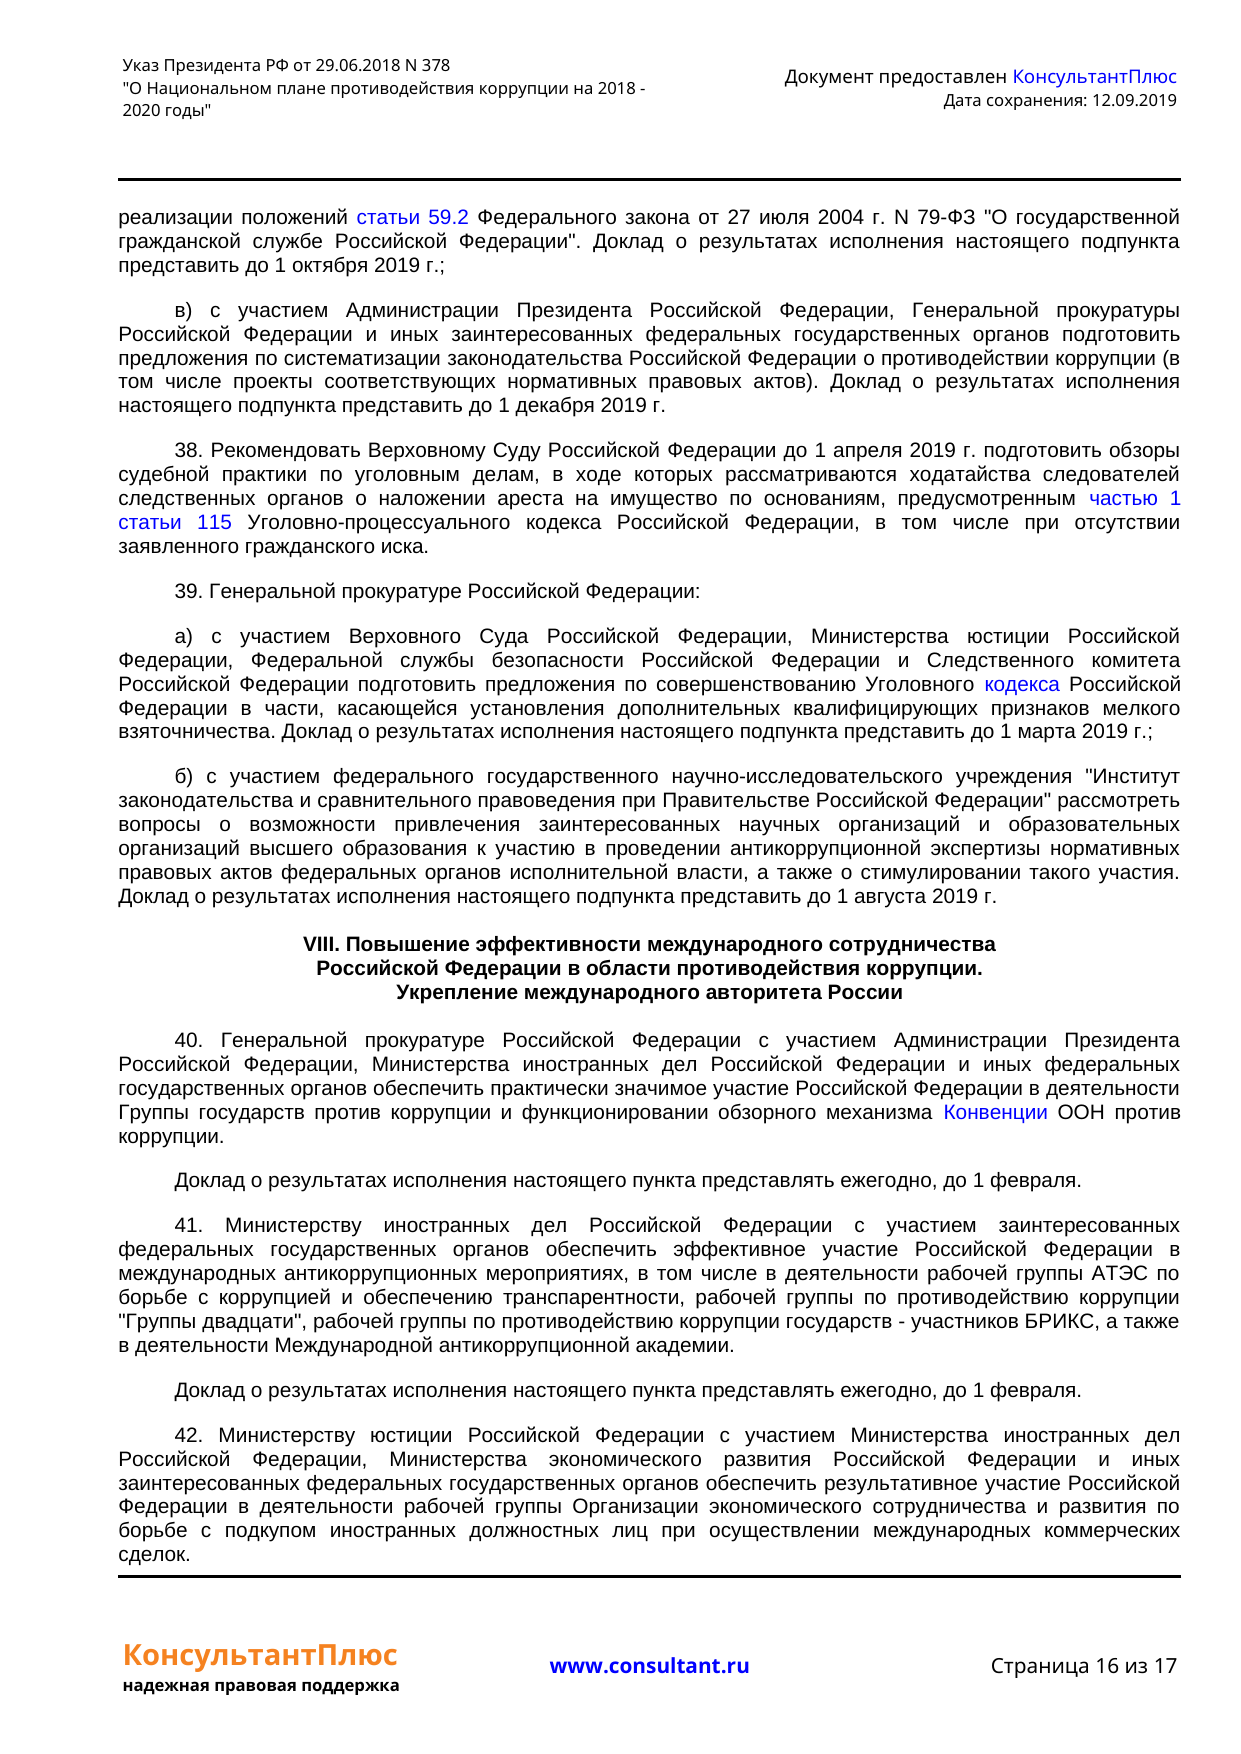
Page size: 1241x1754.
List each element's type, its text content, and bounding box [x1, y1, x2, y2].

text 42. Министерству юстиции Российской Федерации с участием Министерства иностранных дел Российской Федерации, Министерства экономического развития Российской Федерации и иных заинтересованных федеральных государственных органов обеспечить результативное участие Российской Федерации в деятельности рабочей группы Организации экономического сотрудничества и развития по борьбе с подкупом иностранных должностных лиц при осуществлении международных коммерческих сделок. [118, 1422, 1181, 1566]
title Укрепление международного авторитета России [118, 980, 1181, 1004]
text а) с участием Верховного Суда Российской Федерации, Министерства юстиции Российской Федерации, Федеральной службы безопасности Российской Федерации и Следственного комитета Российской Федерации подготовить предложения по совершенствованию Уголовного кодекса Российской Федерации в части, касающейся установления дополнительных квалифицирующих признаков мелкого взяточничества. Доклад о результатах исполнения настоящего подпункта представить до 1 марта 2019 г.; [118, 623, 1181, 743]
text Доклад о результатах исполнения настоящего пункта представлять ежегодно, до 1 февраля. [118, 1168, 1181, 1192]
text Доклад о результатах исполнения настоящего пункта представлять ежегодно, до 1 февраля. [118, 1378, 1181, 1402]
text 41. Министерству иностранных дел Российской Федерации с участием заинтересованных федеральных государственных органов обеспечить эффективное участие Российской Федерации в международных антикоррупционных мероприятиях, в том числе в деятельности рабочей группы АТЭС по борьбе с коррупцией и обеспечению транспарентности, рабочей группы по противодействию коррупции "Группы двадцати", рабочей группы по противодействию коррупции государств - участников БРИКС, а также в деятельности Международной антикоррупционной академии. [118, 1213, 1181, 1357]
text 40. Генеральной прокуратуре Российской Федерации с участием Администрации Президента Российской Федерации, Министерства иностранных дел Российской Федерации и иных федеральных государственных органов обеспечить практически значимое участие Российской Федерации в деятельности Группы государств против коррупции и функционировании обзорного механизма Конвенции ООН против коррупции. [118, 1028, 1181, 1147]
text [118, 205, 1181, 277]
title Российской Федерации в области противодействия коррупции. [118, 956, 1181, 980]
text в) с участием Администрации Президента Российской Федерации, Генеральной прокуратуры Российской Федерации и иных заинтересованных федеральных государственных органов подготовить предложения по систематизации законодательства Российской Федерации о противодействии коррупции (в том числе проекты соответствующих нормативных правовых актов). Доклад о результатах исполнения настоящего подпункта представить до 1 декабря 2019 г. [118, 297, 1181, 417]
text 38. Рекомендовать Верховному Суду Российской Федерации до 1 апреля 2019 г. подготовить обзоры судебной практики по уголовным делам, в ходе которых рассматриваются ходатайства следователей следственных органов о наложении ареста на имущество по основаниям, предусмотренным частью 1 статьи 115 Уголовно-процессуального кодекса Российской Федерации, в том числе при отсутствии заявленного гражданского иска. [118, 438, 1181, 558]
text 39. Генеральной прокуратуре Российской Федерации: [118, 579, 1181, 603]
title VIII. Повышение эффективности международного сотрудничества [118, 932, 1181, 956]
text б) с участием федерального государственного научно-исследовательского учреждения "Институт законодательства и сравнительного правоведения при Правительстве Российской Федерации" рассмотреть вопросы о возможности привлечения заинтересованных научных организаций и образовательных организаций высшего образования к участию в проведении антикоррупционной экспертизы нормативных правовых актов федеральных органов исполнительной власти, а также о стимулировании такого участия. Доклад о результатах исполнения настоящего подпункта представить до 1 августа 2019 г. [118, 764, 1181, 908]
